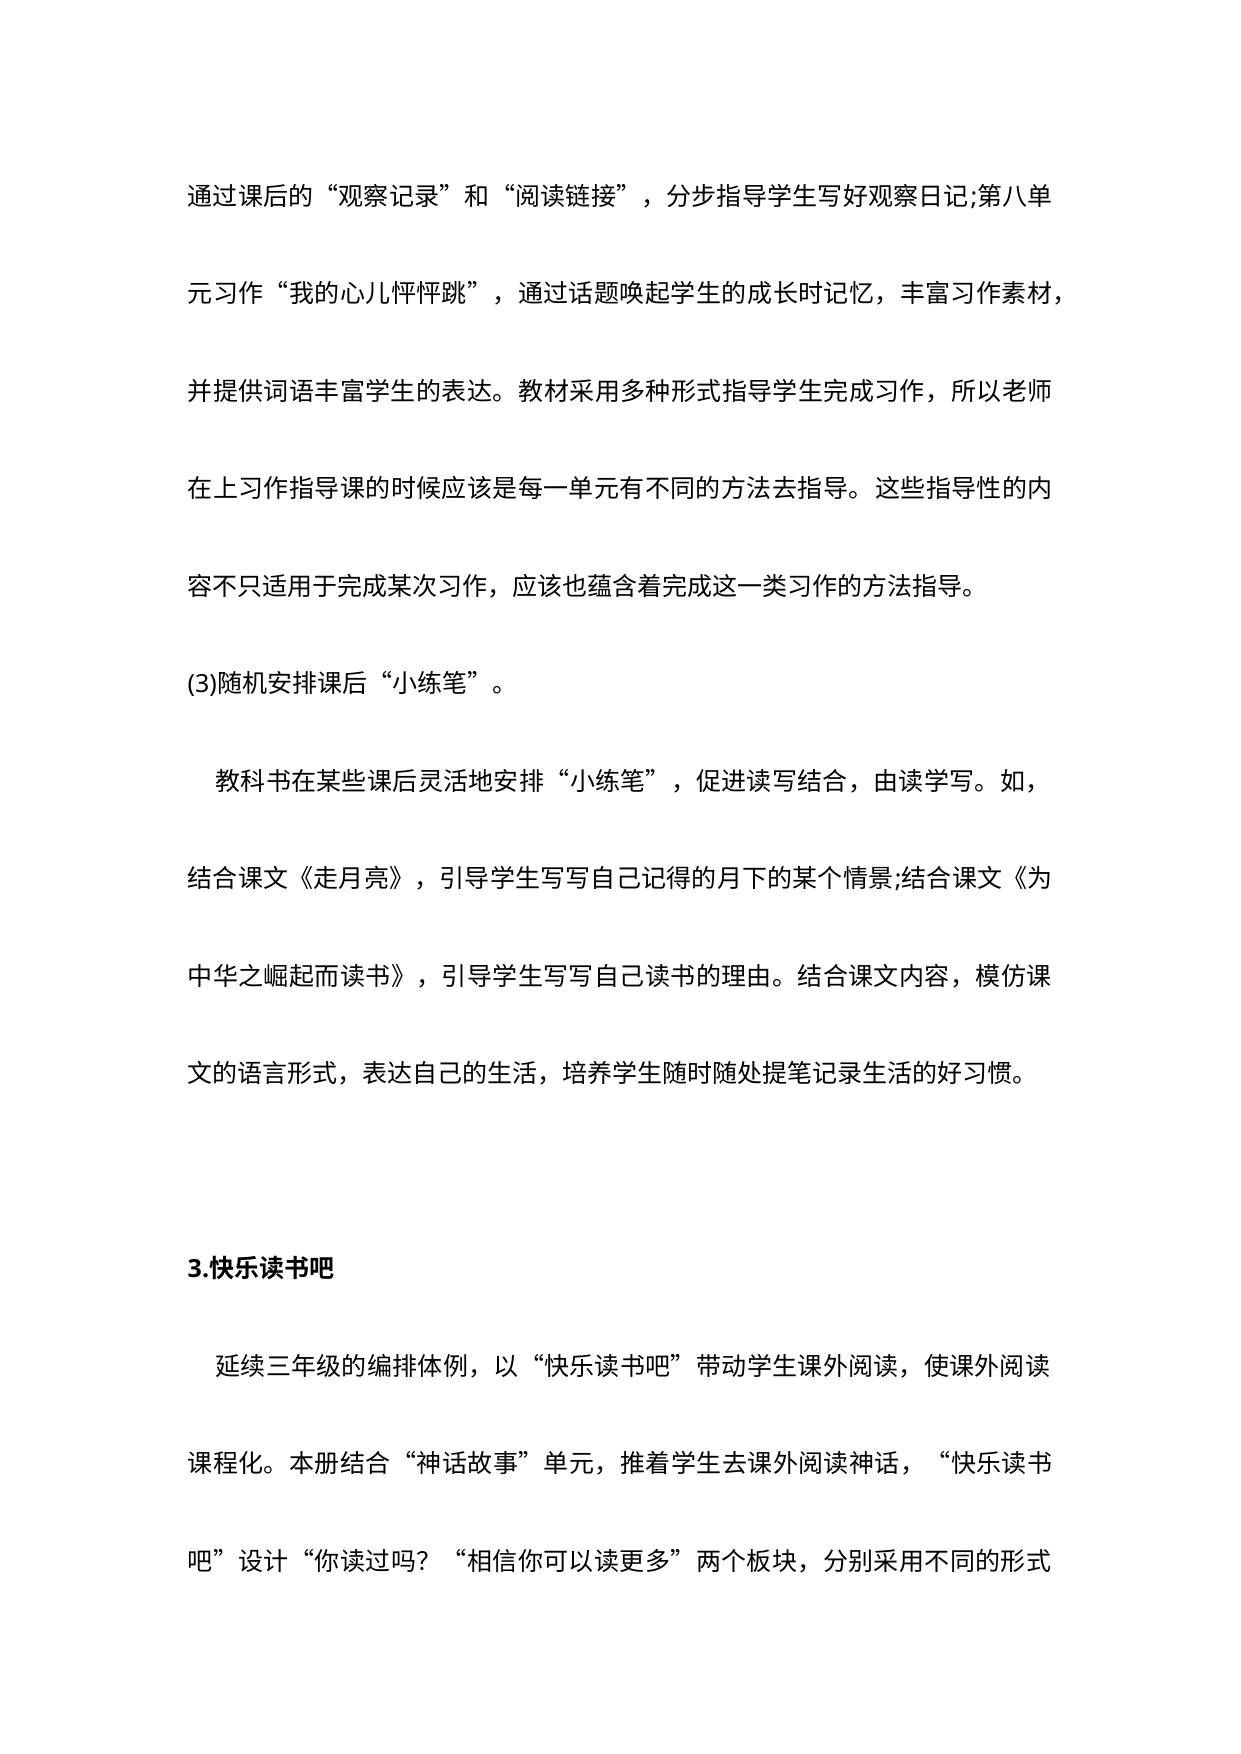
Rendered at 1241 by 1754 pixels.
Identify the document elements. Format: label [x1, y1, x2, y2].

list [187, 162, 1053, 1592]
